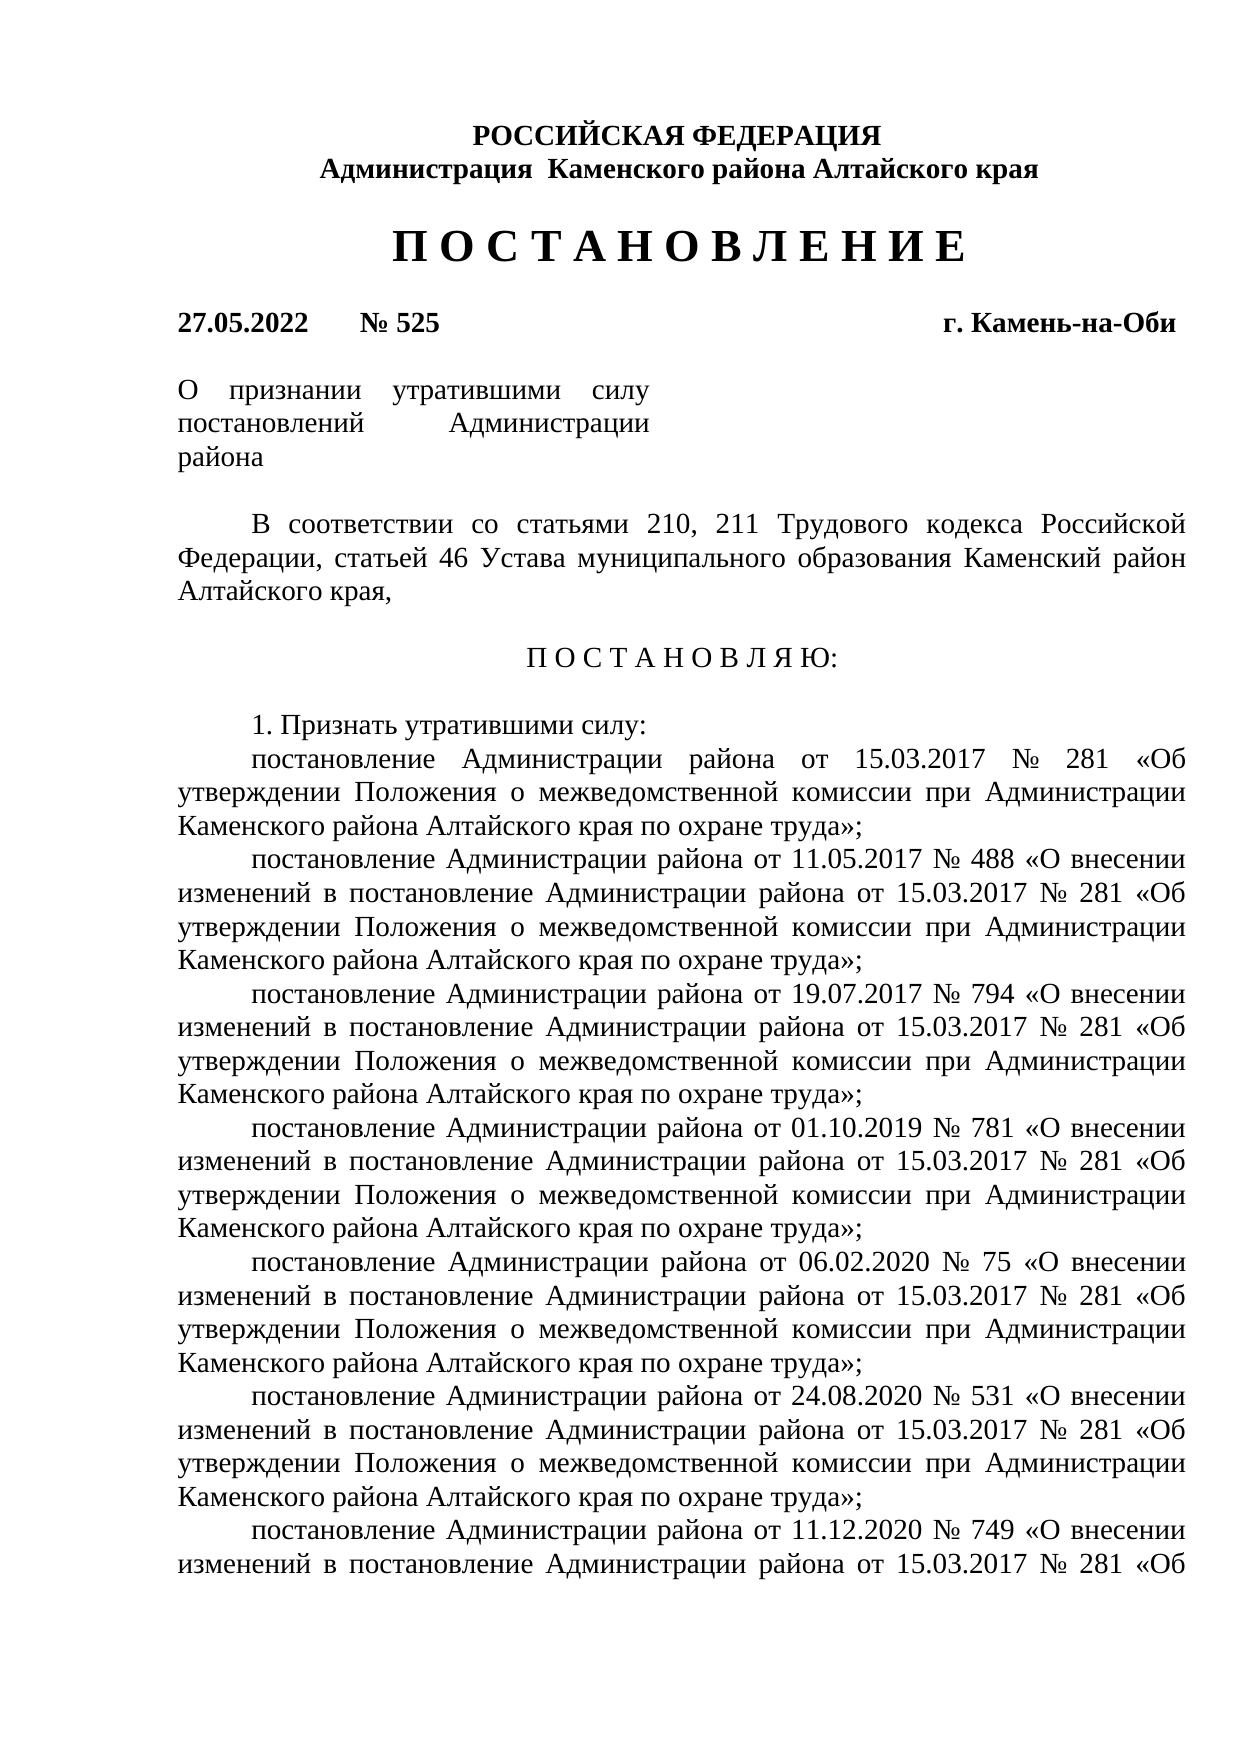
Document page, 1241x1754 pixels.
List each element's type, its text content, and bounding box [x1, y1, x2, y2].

title РОССИЙСКАЯ ФЕДЕРАЦИЯ [177, 118, 1181, 152]
text В соответствии со статьями 210, 211 Трудового кодекса Российской Федерации, статьей 46 Устава муниципального образования Каменский район Алтайского края, [177, 506, 1187, 607]
text 27.05.2022 № 525 г. Камень-на-Оби [177, 305, 1181, 338]
text постановление Администрации района от 15.03.2017 № 281 «Об утверждении Положения о межведомственной комиссии при Администрации Каменского района Алтайского края по охране труда»; [177, 741, 1187, 842]
text 1. Признать утратившими силу: [177, 707, 1187, 741]
text постановление Администрации района от 06.02.2020 № 75 «О внесении изменений в постановление Администрации района от 15.03.2017 № 281 «Об утверждении Положения о межведомственной комиссии при Администрации Каменского района Алтайского края по охране труда»; [177, 1244, 1187, 1378]
text постановление Администрации района от 24.08.2020 № 531 «О внесении изменений в постановление Администрации района от 15.03.2017 № 281 «Об утверждении Положения о межведомственной комиссии при Администрации Каменского района Алтайского края по охране труда»; [177, 1378, 1187, 1512]
text постановление Администрации района от 01.10.2019 № 781 «О внесении изменений в постановление Администрации района от 15.03.2017 № 281 «Об утверждении Положения о межведомственной комиссии при Администрации Каменского района Алтайского края по охране труда»; [177, 1110, 1187, 1244]
text постановление Администрации района от 11.05.2017 № 488 «О внесении изменений в постановление Администрации района от 15.03.2017 № 281 «Об утверждении Положения о межведомственной комиссии при Администрации Каменского района Алтайского края по охране труда»; [177, 842, 1187, 976]
text О признании утратившими силу постановлений Администрации района [177, 372, 650, 473]
subtitle П О С Т А Н О В Л Е Н И Е [177, 219, 1181, 271]
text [177, 1512, 1187, 1579]
text постановление Администрации района от 19.07.2017 № 794 «О внесении изменений в постановление Администрации района от 15.03.2017 № 281 «Об утверждении Положения о межведомственной комиссии при Администрации Каменского района Алтайского края по охране труда»; [177, 976, 1187, 1110]
subtitle Администрация Каменского района Алтайского края [177, 152, 1181, 185]
text П О С Т А Н О В Л Я Ю: [177, 640, 1187, 674]
